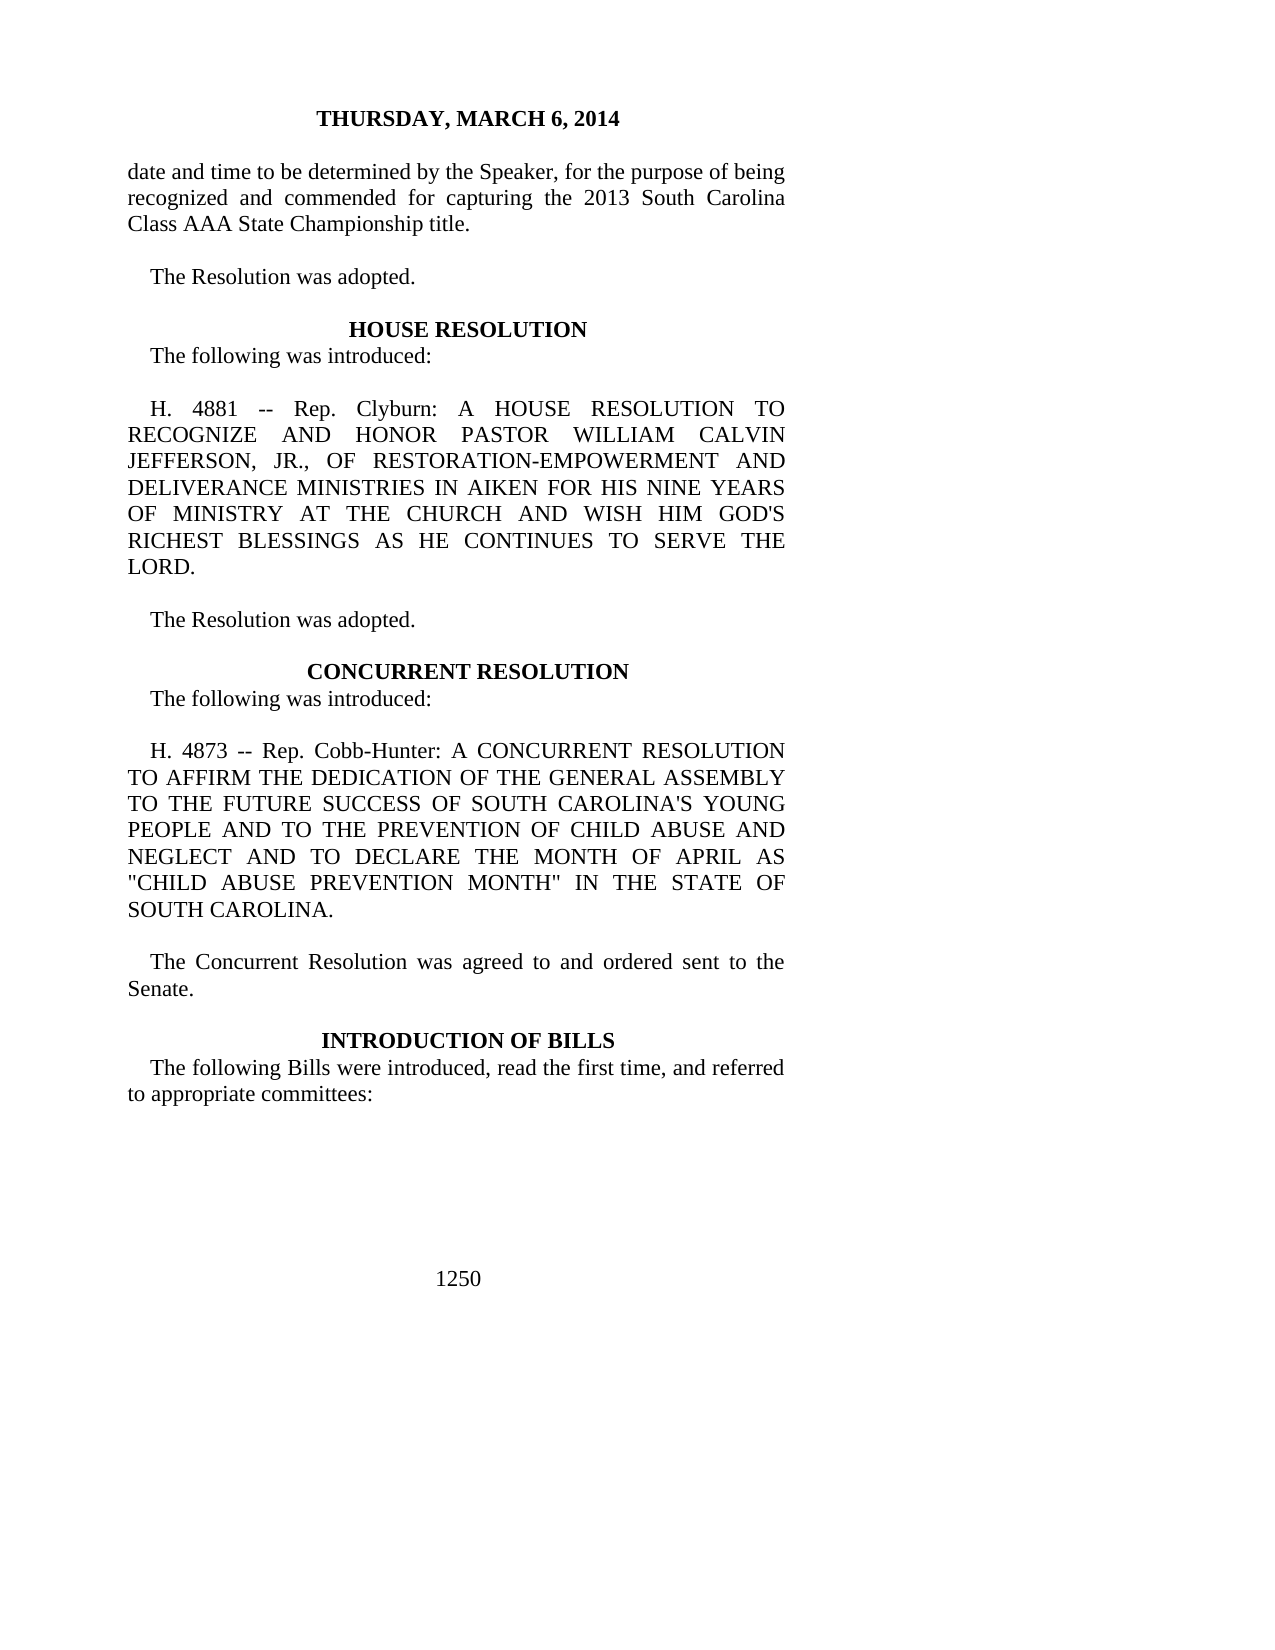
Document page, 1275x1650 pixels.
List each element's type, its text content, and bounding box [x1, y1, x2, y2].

text HOUSE RESOLUTION [127, 316, 786, 342]
text INTRODUCTION OF BILLS [127, 1027, 786, 1054]
text The following was introduced: [127, 342, 786, 368]
text The following was introduced: [127, 685, 786, 711]
text The Resolution was adopted. [127, 263, 786, 289]
text The Concurrent Resolution was agreed to and ordered sent to the Senate. [127, 948, 786, 1001]
text H. 4881 -- Rep. Clyburn: A HOUSE RESOLUTION TO RECOGNIZE AND HONOR PASTOR WILLIAM CALVIN JEFFERSON, JR., OF RESTORATION-EMPOWERMENT AND DELIVERANCE MINISTRIES IN AIKEN FOR HIS NINE YEARS OF MINISTRY AT THE CHURCH AND WISH HIM GOD'S RICHEST BLESSINGS AS HE CONTINUES TO SERVE THE LORD. [127, 395, 786, 579]
text CONCURRENT RESOLUTION [127, 658, 786, 685]
text The Resolution was adopted. [127, 606, 786, 632]
text The following Bills were introduced, read the first time, and referred to appropriate committees: [127, 1054, 786, 1106]
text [127, 158, 786, 237]
text H. 4873 -- Rep. Cobb-Hunter: A CONCURRENT RESOLUTION TO AFFIRM THE DEDICATION OF THE GENERAL ASSEMBLY TO THE FUTURE SUCCESS OF SOUTH CAROLINA'S YOUNG PEOPLE AND TO THE PREVENTION OF CHILD ABUSE AND NEGLECT AND TO DECLARE THE MONTH OF APRIL AS "CHILD ABUSE PREVENTION MONTH" IN THE STATE OF SOUTH CAROLINA. [127, 737, 786, 922]
